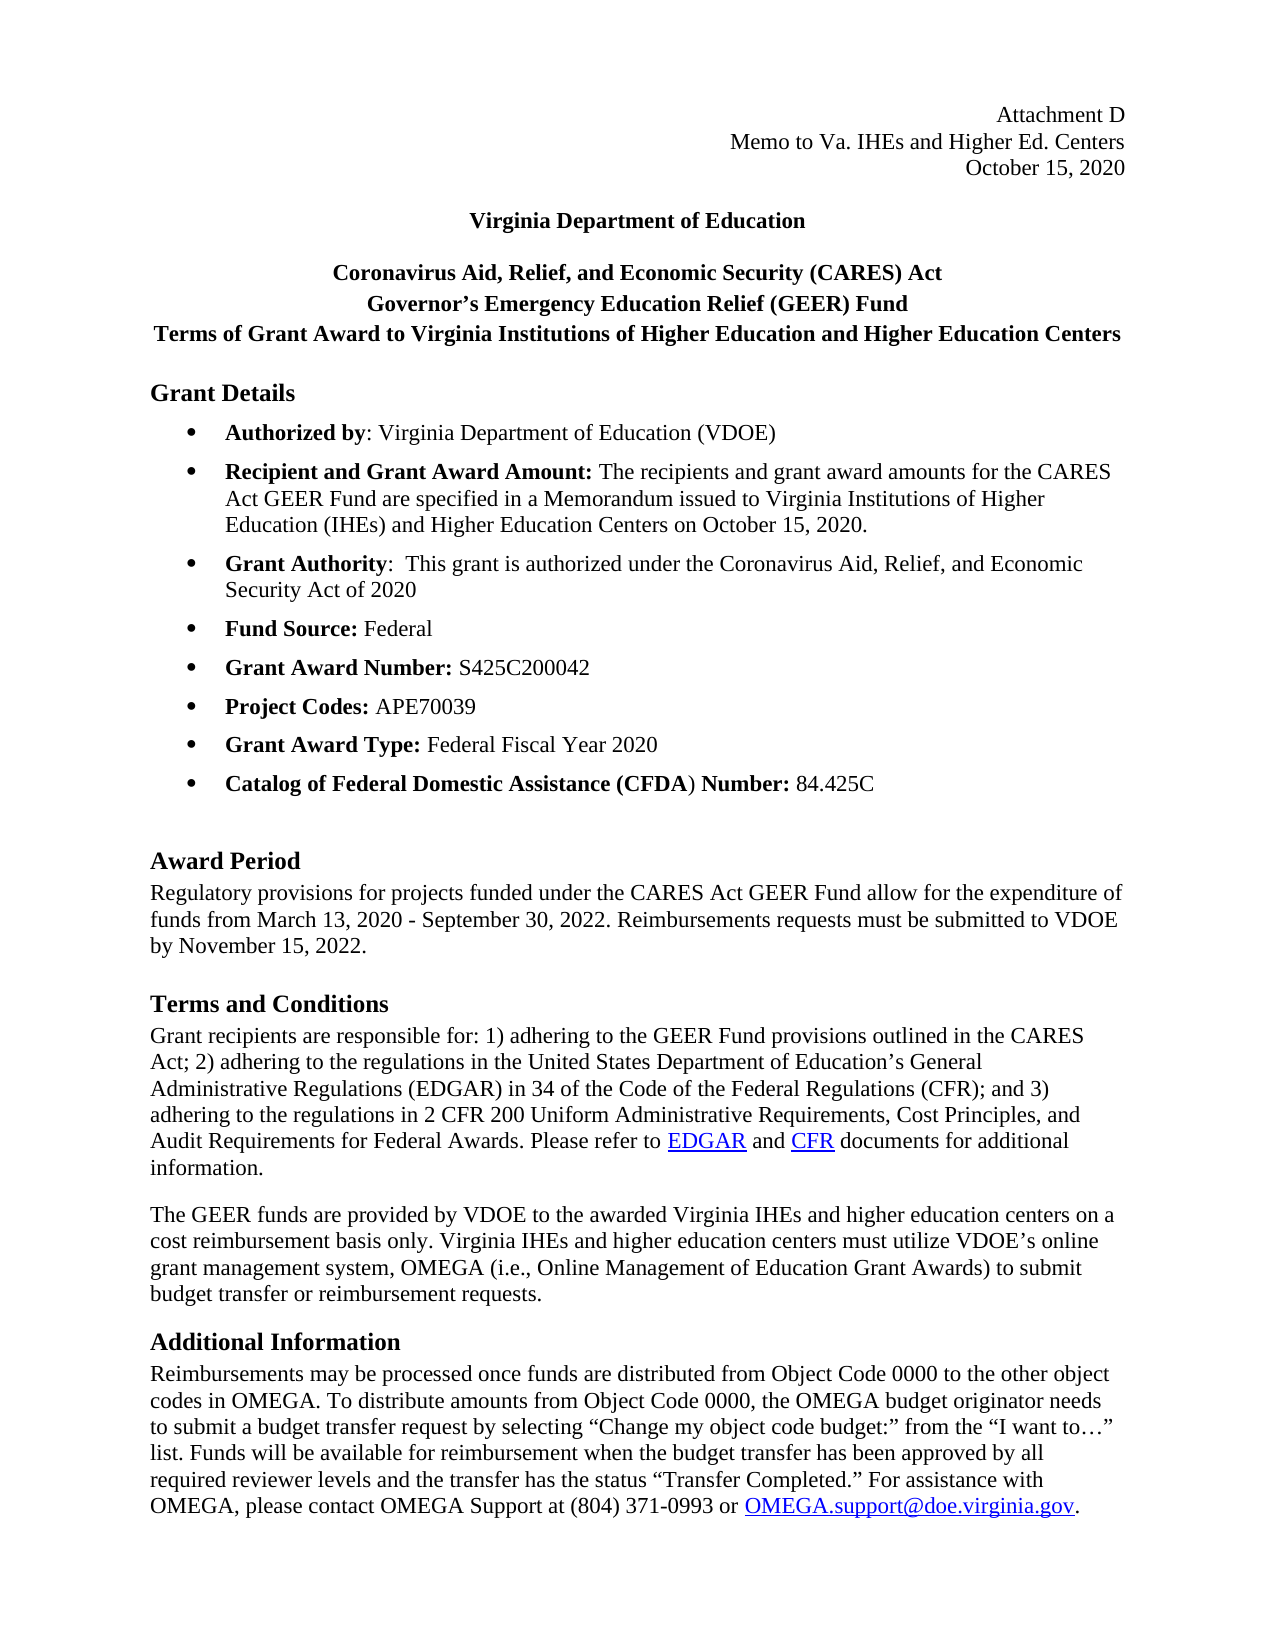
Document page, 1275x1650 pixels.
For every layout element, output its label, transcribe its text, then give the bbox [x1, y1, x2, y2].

subtitle Governor’s Emergency Education Relief (GEER) Fund Terms of Grant Award to Virginia Institutions of Higher Education and Higher Education Centers [150, 290, 1125, 346]
list Recipient and Grant Award Amount: The recipients and grant award amounts for the CARES Act GEER Fund are specified in a Memorandum issued to Virginia Institutions of Higher Education (IHEs) and Higher Education Centers on October 15, 2020. [187, 458, 1125, 537]
list Catalog of Federal Domestic Assistance (CFDA) Number: 84.425C [187, 770, 1125, 797]
subtitle Award Period [150, 846, 1125, 875]
list Grant Award Type: Federal Fiscal Year 2020 [187, 732, 1125, 758]
subtitle Grant Details [150, 378, 1125, 407]
list Fund Source: Federal [187, 615, 1125, 641]
text The GEER funds are provided by VDOE to the awarded Virginia IHEs and higher education centers on a cost reimbursement basis only. Virginia IHEs and higher education centers must utilize VDOE’s online grant management system, OMEGA (i.e., Online Management of Education Grant Awards) to submit budget transfer or reimbursement requests. [150, 1201, 1125, 1306]
list Authorized by: Virginia Department of Education (VDOE) [187, 419, 1125, 446]
subtitle Additional Information [150, 1327, 1125, 1356]
text Regulatory provisions for projects funded under the CARES Act GEER Fund allow for the expenditure of funds from March 13, 2020 - September 30, 2022. Reimbursements requests must be submitted to VDOE by November 15, 2022. [150, 879, 1125, 958]
text Virginia Department of Education [150, 207, 1125, 233]
list Project Codes: APE70039 [187, 693, 1125, 719]
subtitle Terms and Conditions [150, 989, 1125, 1018]
text Memo to Va. IHEs and Higher Ed. Centers [150, 128, 1125, 154]
text Attachment D [150, 101, 1125, 128]
text Reimbursements may be processed once funds are distributed from Object Code 0000 to the other object codes in OMEGA. To distribute amounts from Object Code 0000, the OMEGA budget originator needs to submit a budget transfer request by selecting “Change my object code budget:” from the “I want to…” list. Funds will be available for reimbursement when the budget transfer has been approved by all required reviewer levels and the transfer has the status “Transfer Completed.” For assistance with OMEGA, please contact OMEGA Support at (804) 371-0993 or OMEGA.support@doe.virginia.gov. [150, 1360, 1125, 1518]
text October 15, 2020 [150, 154, 1125, 180]
list Grant Authority: This grant is authorized under the Coronavirus Aid, Relief, and Economic Security Act of 2020 [187, 550, 1125, 602]
text Grant recipients are responsible for: 1) adhering to the GEER Fund provisions outlined in the CARES Act; 2) adhering to the regulations in the United States Department of Education’s General Administrative Regulations (EDGAR) in 34 of the Code of the Federal Regulations (CFR); and 3) adhering to the regulations in 2 CFR 200 Uniform Administrative Requirements, Cost Principles, and Audit Requirements for Federal Awards. Please refer to EDGAR and CFR documents for additional information. [150, 1022, 1125, 1180]
subtitle Coronavirus Aid, Relief, and Economic Security (CARES) Act [150, 259, 1125, 286]
list Grant Award Number: S425C200042 [187, 654, 1125, 680]
